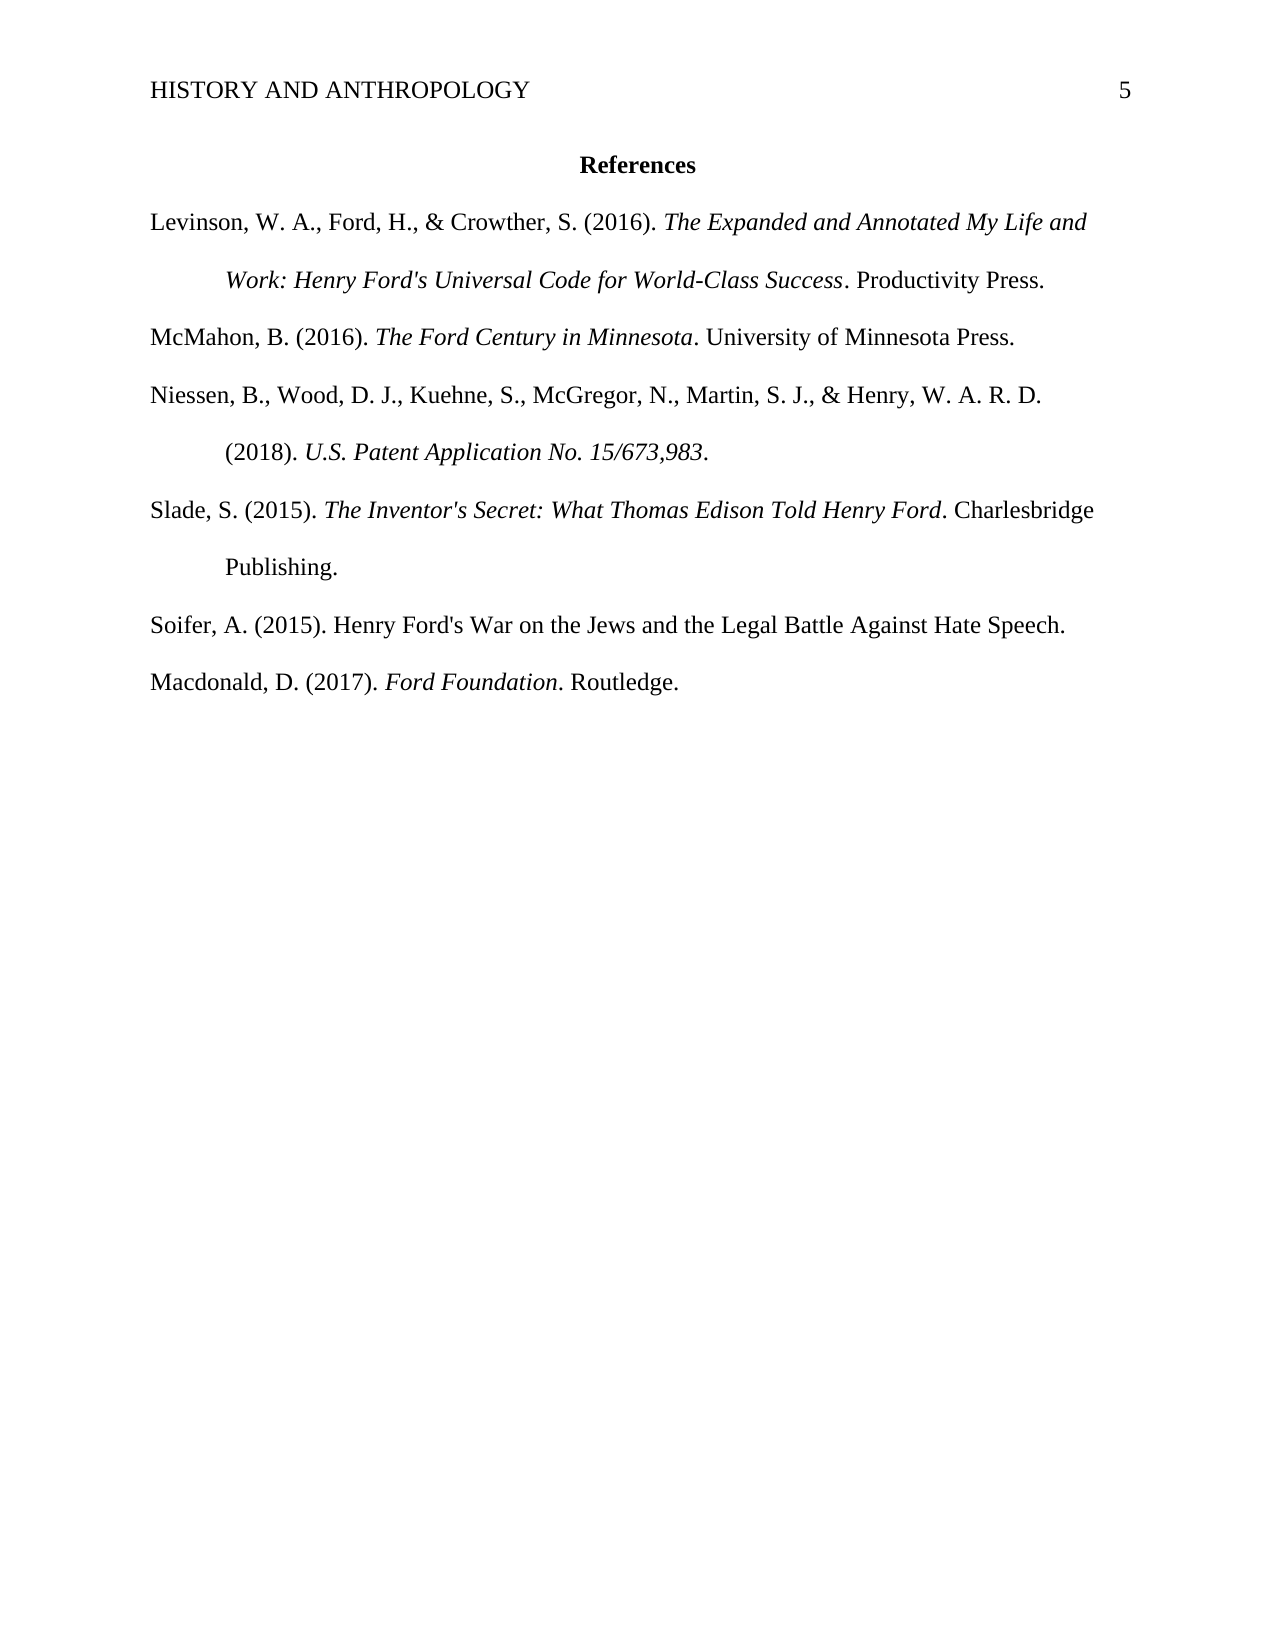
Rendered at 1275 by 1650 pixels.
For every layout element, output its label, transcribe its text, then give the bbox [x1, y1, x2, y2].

text Soifer, A. (2015). Henry Ford's War on the Jews and the Legal Battle Against Hate Speech. [150, 610, 1125, 639]
text References [150, 150, 1125, 179]
text McMahon, B. (2016). The Ford Century in Minnesota. University of Minnesota Press. [150, 322, 1125, 351]
text Niessen, B., Wood, D. J., Kuehne, S., McGregor, N., Martin, S. J., & Henry, W. A. R. D. (2018). U.S. Patent Application No. 15/673,983. [150, 380, 1125, 466]
text Macdonald, D. (2017). Ford Foundation. Routledge. [150, 667, 1125, 696]
text Slade, S. (2015). The Inventor's Secret: What Thomas Edison Told Henry Ford. Charlesbridge Publishing. [150, 495, 1125, 581]
text Levinson, W. A., Ford, H., & Crowther, S. (2016). The Expanded and Annotated My Life and Work: Henry Ford's Universal Code for World-Class Success. Productivity Press. [150, 207, 1125, 294]
